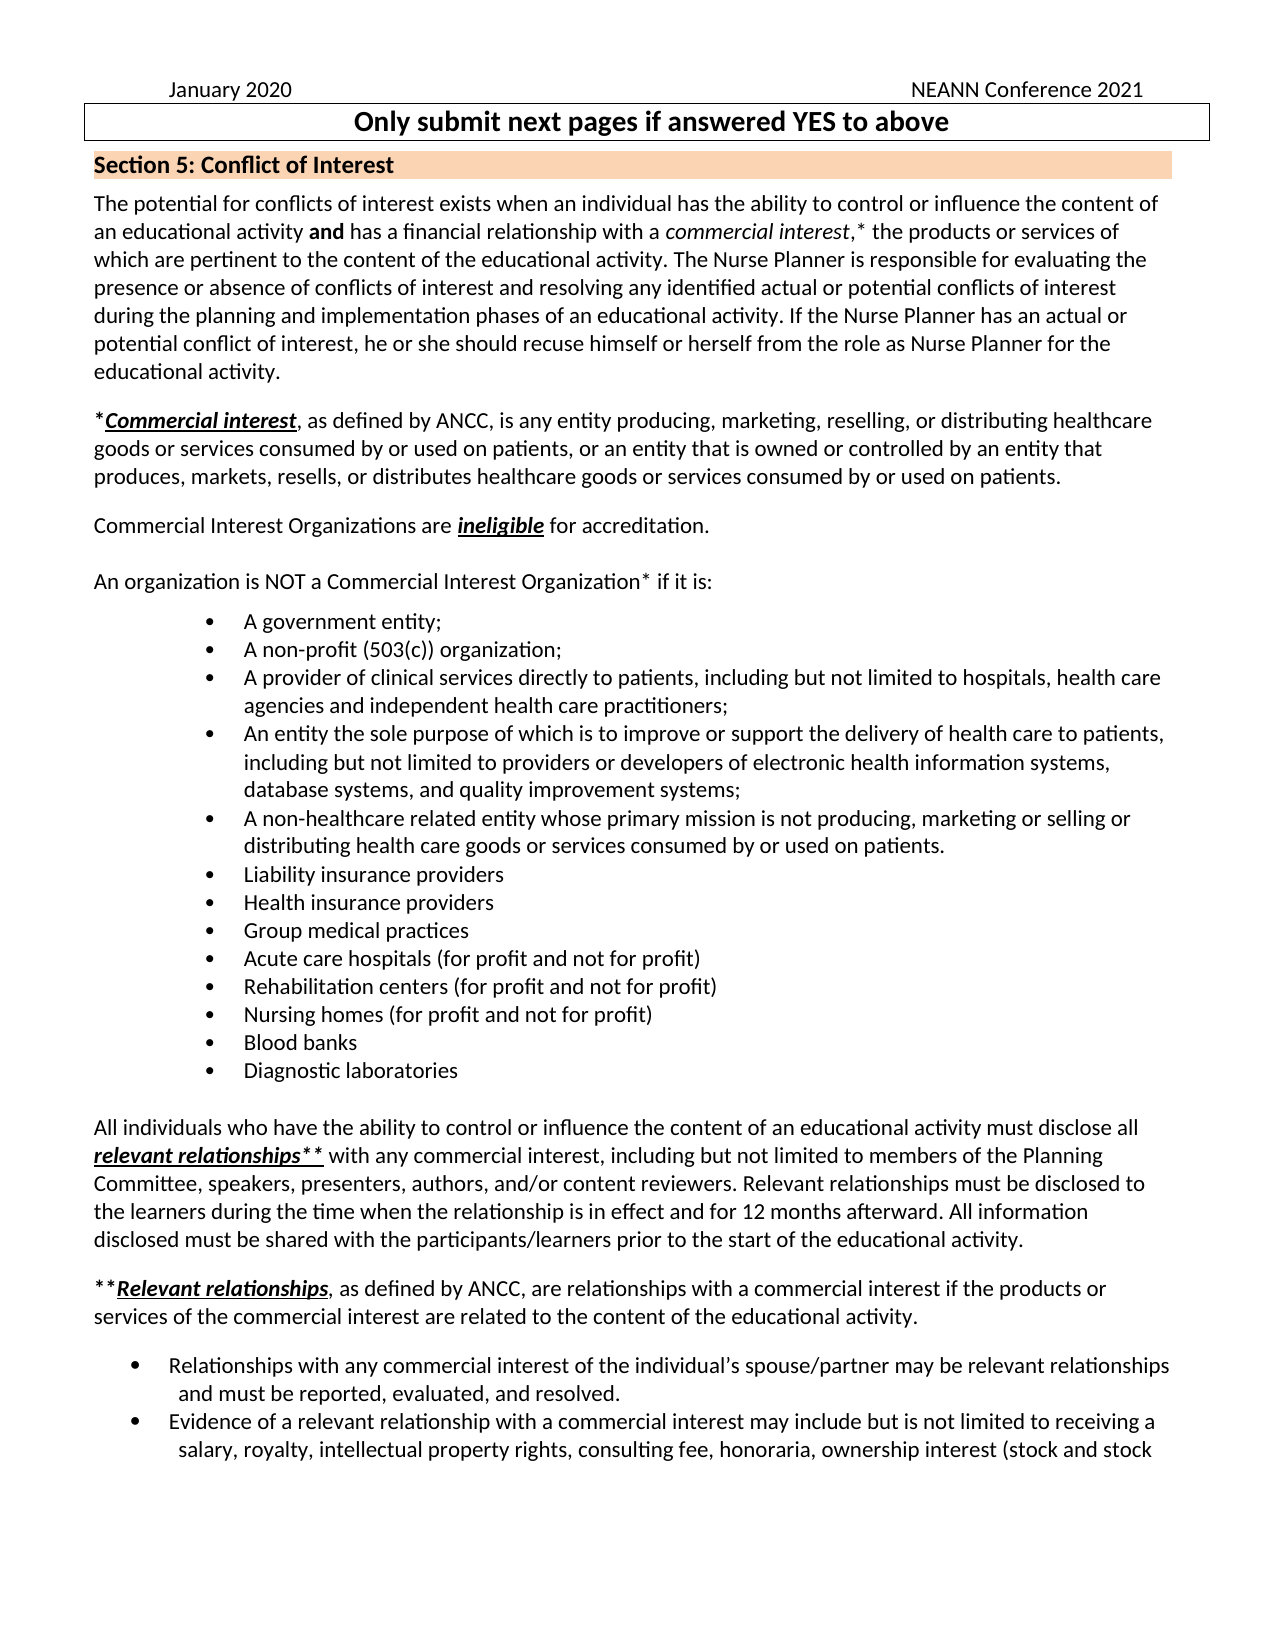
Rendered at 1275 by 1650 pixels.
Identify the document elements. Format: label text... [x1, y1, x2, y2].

list Nursing homes (for profit and not for profit) [206, 1000, 1172, 1028]
text An organization is NOT a Commercial Interest Organization* if it is: [94, 567, 1172, 595]
list Liability insurance providers [206, 860, 1172, 888]
list Relationships with any commercial interest of the individual’s spouse/partner may be relevant relationships and must be reported, evaluated, and resolved. [131, 1351, 1172, 1407]
list Health insurance providers [206, 888, 1172, 916]
list An entity the sole purpose of which is to improve or support the delivery of health care to patients, including but not limited to providers or developers of electronic health information systems, database systems, and quality improvement systems; [206, 719, 1172, 804]
list Blood banks [206, 1028, 1172, 1056]
list A provider of clinical services directly to patients, including but not limited to hospitals, health care agencies and independent health care practitioners; [206, 663, 1172, 719]
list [131, 1407, 1172, 1463]
list Rehabilitation centers (for profit and not for profit) [206, 972, 1172, 1000]
text Section 5: Conflict of Interest [94, 151, 1172, 179]
list A government entity; [206, 607, 1172, 636]
text *Commercial interest, as defined by ANCC, is any entity producing, marketing, reselling, or distributing healthcare goods or services consumed by or used on patients, or an entity that is owned or controlled by an entity that produces, markets, resells, or distributes healthcare goods or services consumed by or used on patients. [94, 406, 1172, 490]
list Acute care hospitals (for profit and not for profit) [206, 944, 1172, 972]
list A non-healthcare related entity whose primary mission is not producing, marketing or selling or distributing health care goods or services consumed by or used on patients. [206, 804, 1172, 860]
list Group medical practices [206, 916, 1172, 944]
text The potential for conflicts of interest exists when an individual has the ability to control or influence the content of an educational activity and has a financial relationship with a commercial interest,* the products or services of which are pertinent to the content of the educational activity. The Nurse Planner is responsible for evaluating the presence or absence of conflicts of interest and resolving any identified actual or potential conflicts of interest during the planning and implementation phases of an educational activity. If the Nurse Planner has an actual or potential conflict of interest, he or she should recuse himself or herself from the role as Nurse Planner for the educational activity. [94, 189, 1172, 385]
list Diagnostic laboratories [206, 1056, 1172, 1084]
text Only submit next pages if answered YES to above [85, 104, 1209, 140]
text All individuals who have the ability to control or influence the content of an educational activity must disclose all relevant relationships** with any commercial interest, including but not limited to members of the Planning Committee, speakers, presenters, authors, and/or content reviewers. Relevant relationships must be disclosed to the learners during the time when the relationship is in effect and for 12 months afterward. All information disclosed must be shared with the participants/learners prior to the start of the educational activity. [94, 1113, 1172, 1253]
text **Relevant relationships, as defined by ANCC, are relationships with a commercial interest if the products or services of the commercial interest are related to the content of the educational activity. [94, 1274, 1172, 1330]
text Commercial Interest Organizations are ineligible for accreditation. [94, 511, 1172, 539]
list A non-profit (503(c)) organization; [206, 636, 1172, 663]
